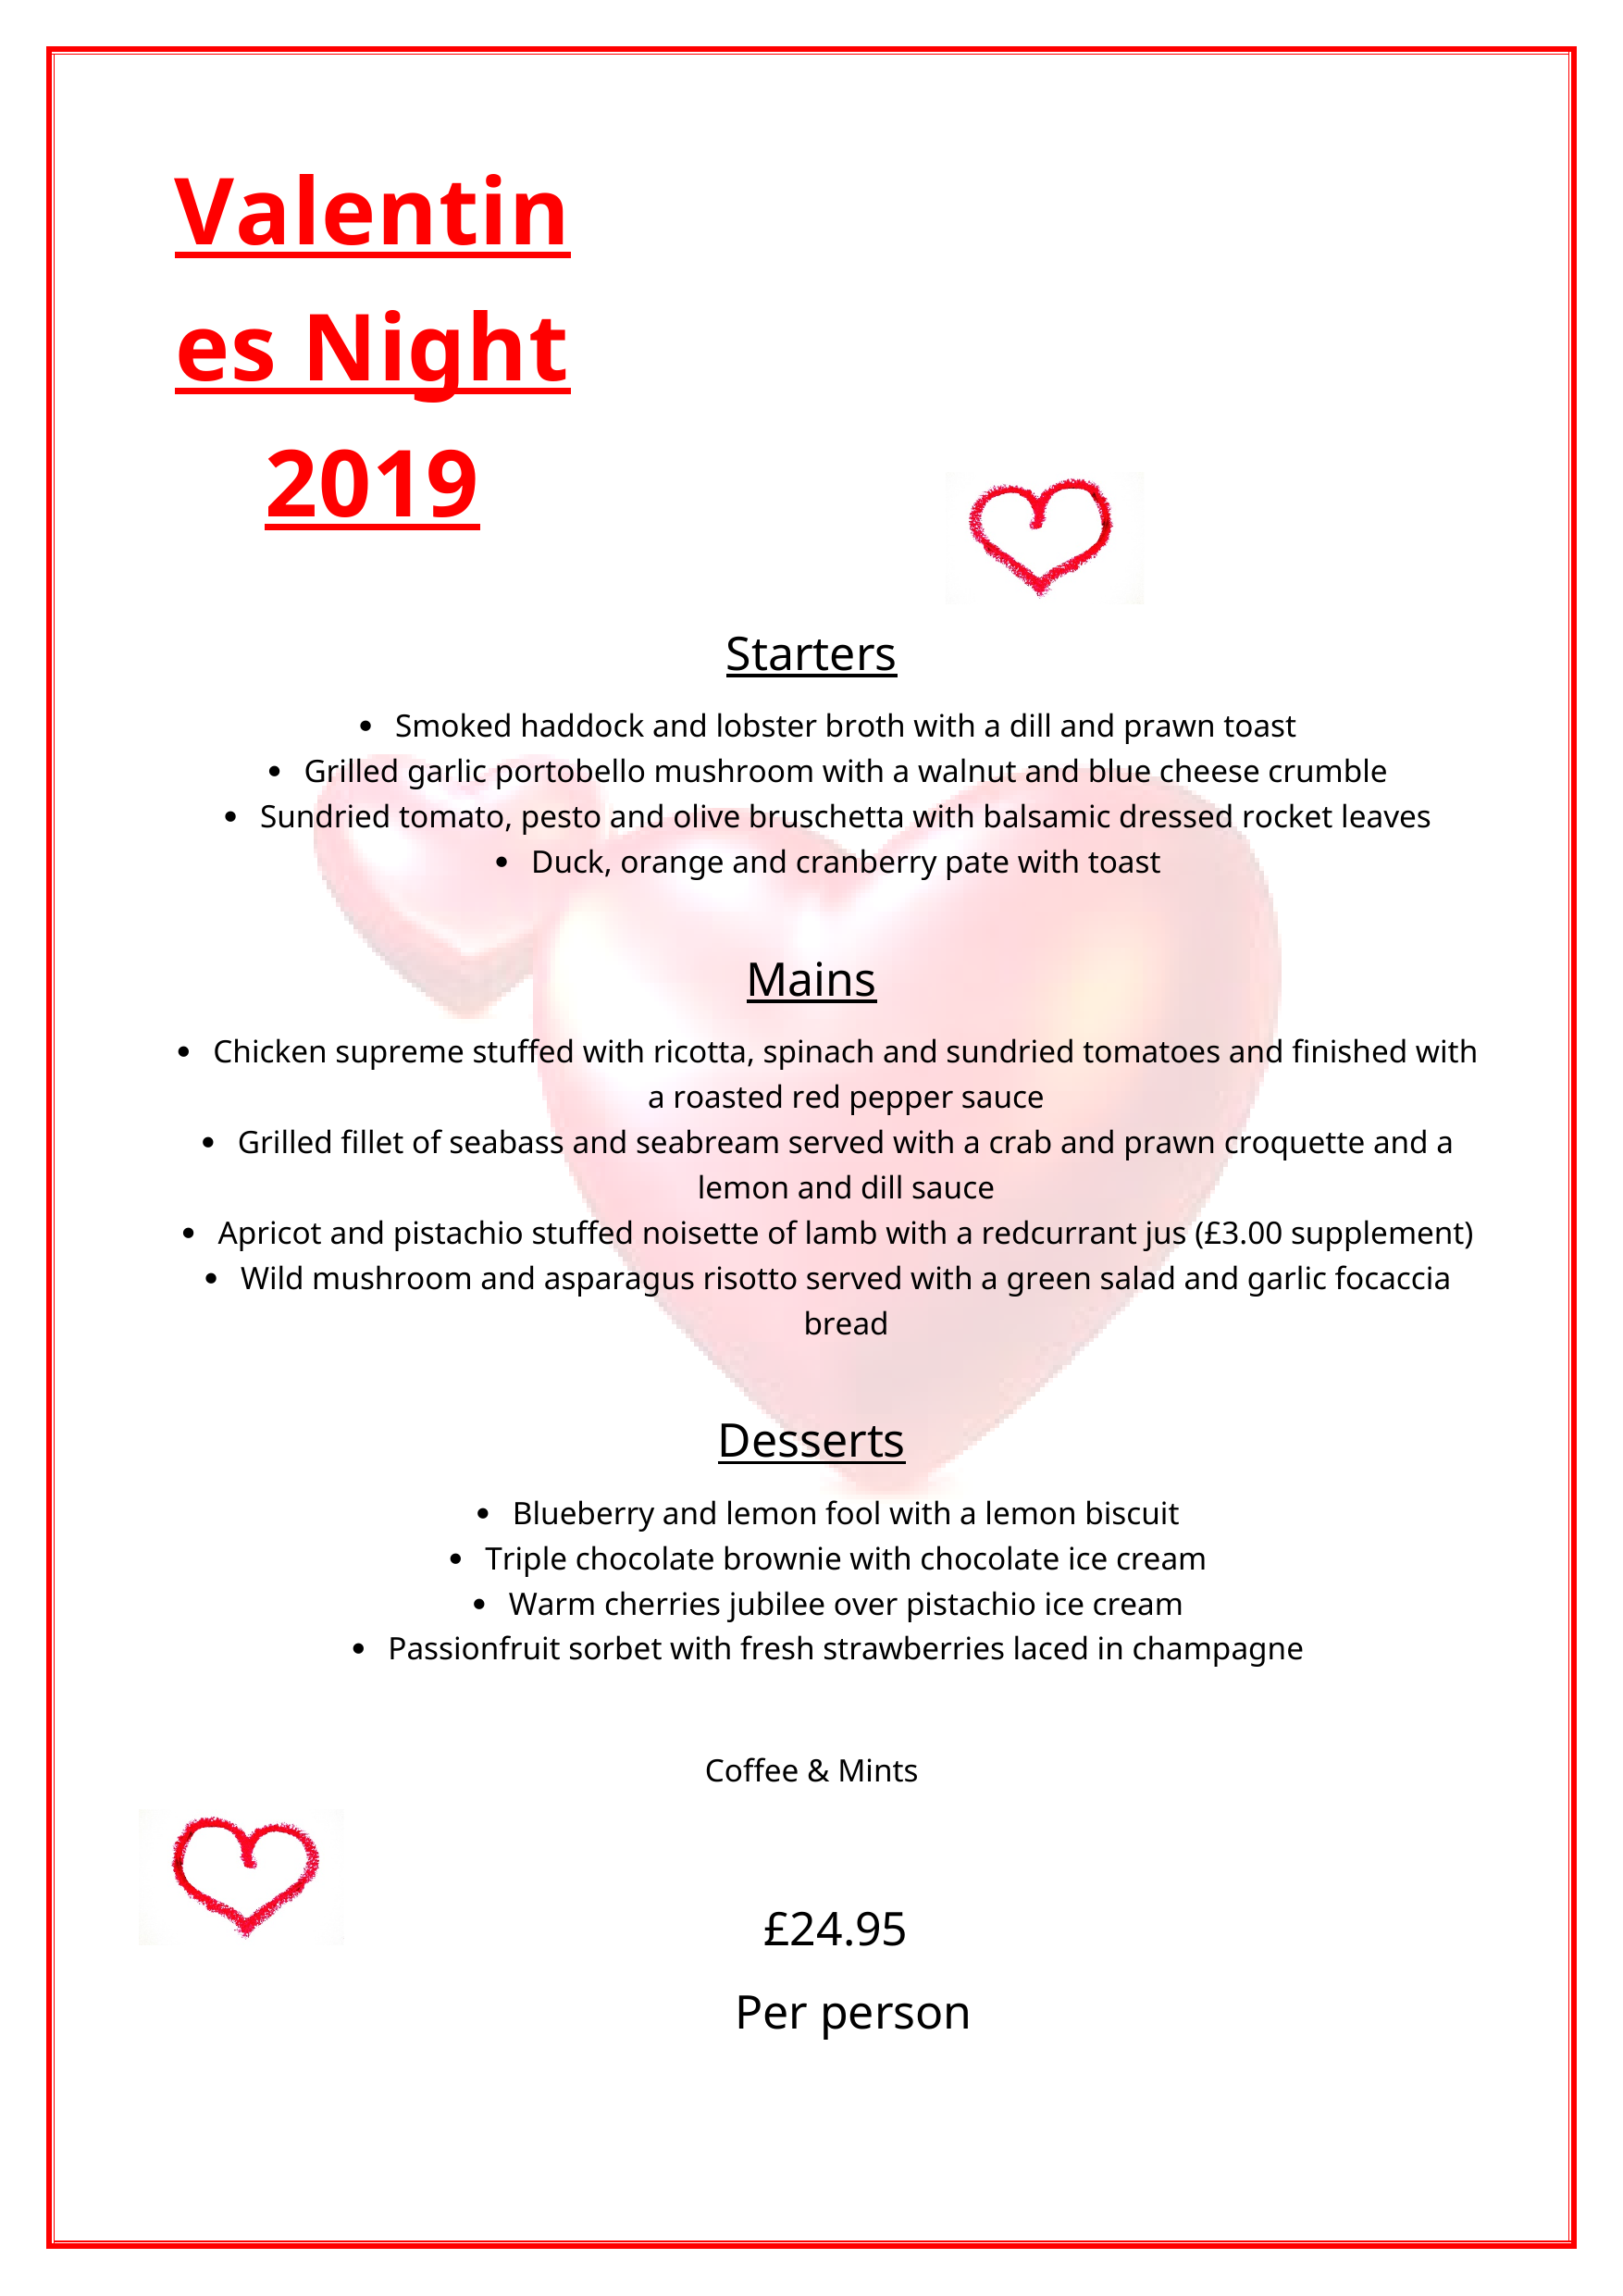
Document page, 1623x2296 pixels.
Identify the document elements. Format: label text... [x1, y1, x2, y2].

list Passionfruit sorbet with fresh strawberries laced in champagne [173, 1627, 1484, 1669]
list Apricot and pistachio stuffed noisette of lamb with a redcurrant jus (£3.00 supplement) [173, 1211, 1484, 1253]
list Wild mushroom and asparagus risotto served with a green salad and garlic focaccia bread [173, 1257, 1484, 1344]
list Chicken supreme stuffed with ricotta, spinach and sundried tomatoes and finished with a roasted red pepper sauce [173, 1030, 1484, 1117]
text Desserts [139, 1408, 1484, 1471]
text Coffee & Mints [139, 1748, 1484, 1791]
list Blueberry and lemon fool with a lemon biscuit [173, 1491, 1484, 1533]
list Duck, orange and cranberry pate with toast [173, 840, 1484, 882]
list Warm cherries jubilee over pistachio ice cream [173, 1582, 1484, 1624]
text Per person [139, 1980, 1484, 2042]
text £24.95 [139, 1809, 1484, 1959]
text Mains [139, 947, 1484, 1010]
list Triple chocolate brownie with chocolate ice cream [173, 1536, 1484, 1579]
text Starters [139, 621, 1484, 684]
list Grilled garlic portobello mushroom with a walnut and blue cheese crumble [173, 750, 1484, 792]
picture [139, 1809, 344, 1945]
list Grilled fillet of seabass and seabream served with a crab and prawn croquette and a lemon and dill sauce [173, 1121, 1484, 1208]
list Smoked haddock and lobster broth with a dill and prawn toast [173, 704, 1484, 747]
picture [945, 472, 1145, 604]
list Sundried tomato, pesto and olive bruschetta with balsamic dressed rocket leaves [173, 795, 1484, 837]
